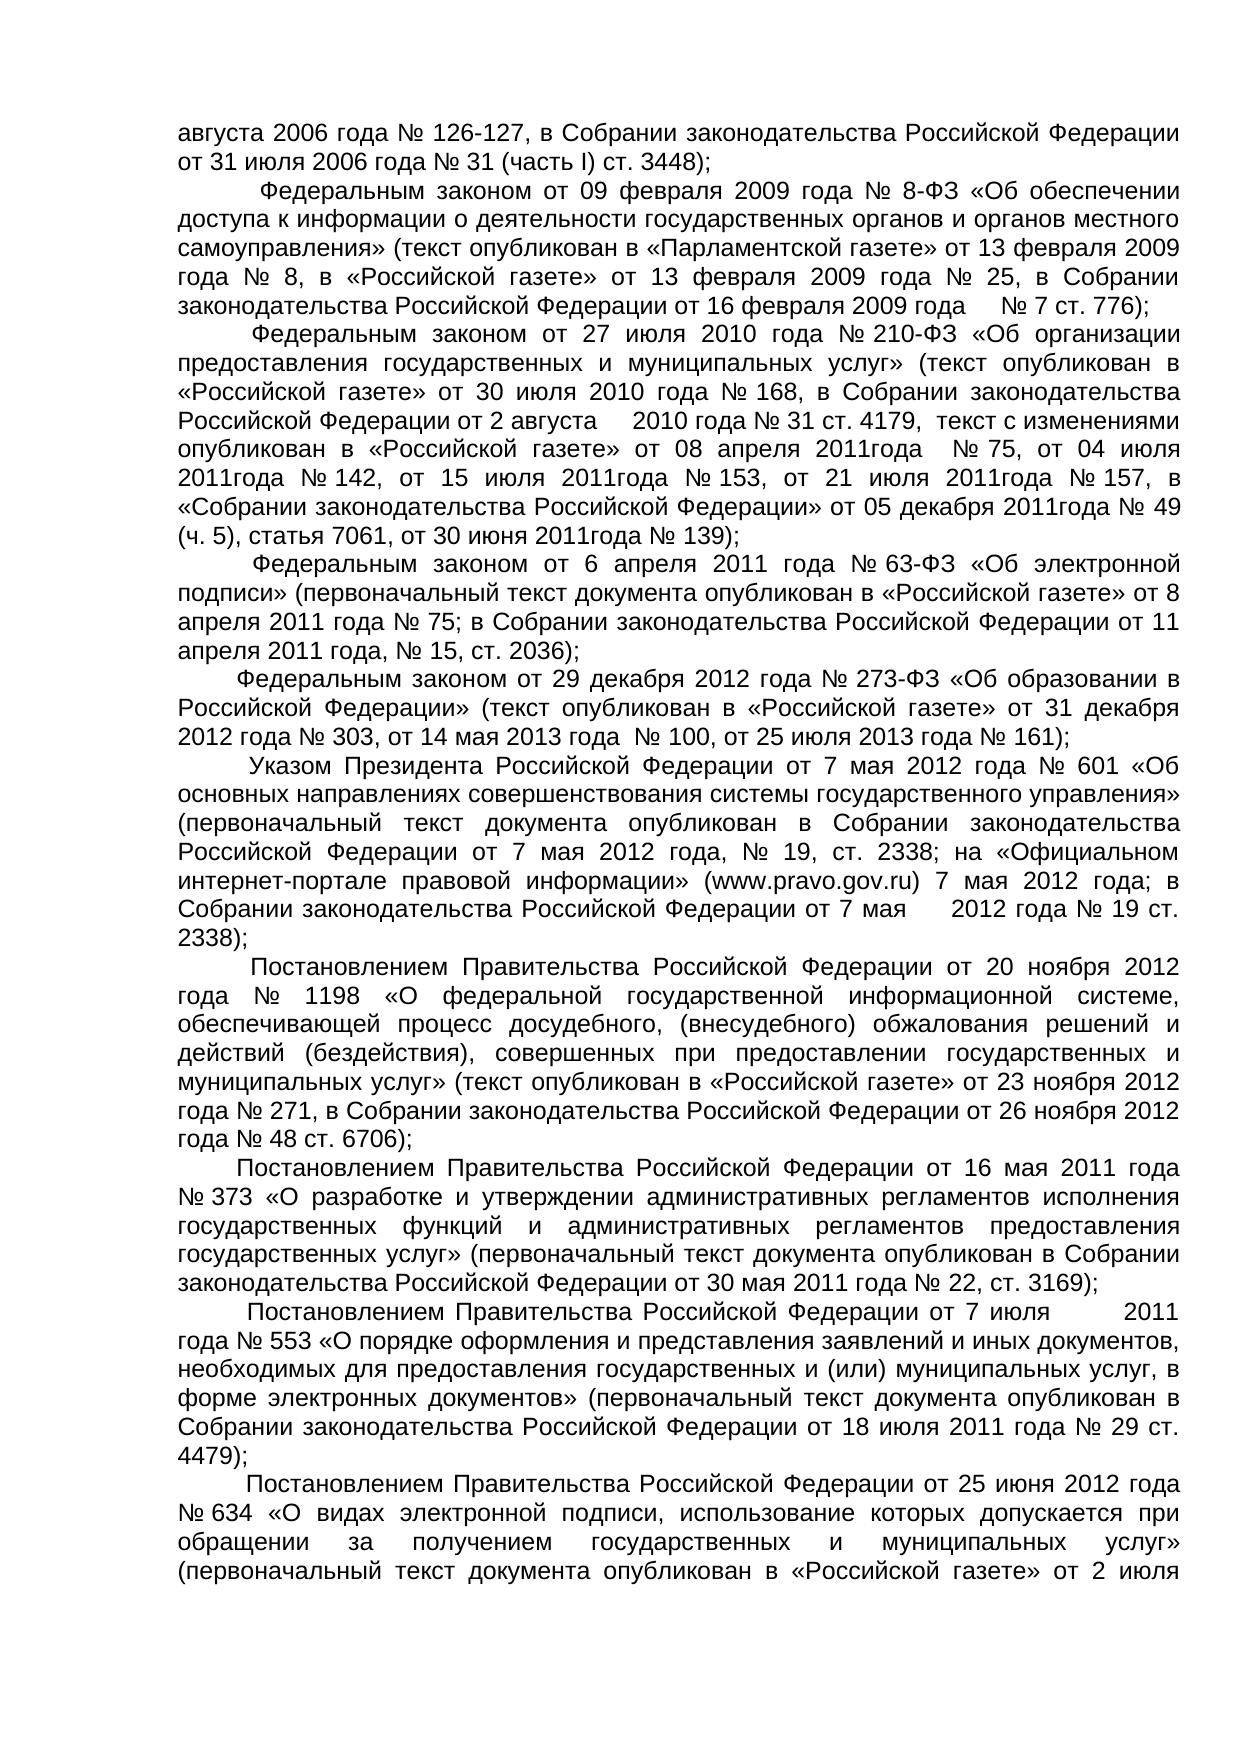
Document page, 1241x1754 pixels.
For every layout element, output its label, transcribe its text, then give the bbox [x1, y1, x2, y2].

text Федеральным законом от 27 июля 2010 года № 210-ФЗ «Об организации предоставления государственных и муниципальных услуг» (текст опубликован в «Российской газете» от 30 июля 2010 года № 168, в Собрании законодательства Российской Федерации от 2 августа 2010 года № 31 ст. 4179, текст с изменениями опубликован в «Российской газете» от 08 апреля 2011года № 75, от 04 июля 2011года № 142, от 15 июля 2011года № 153, от 21 июля 2011года № 157, в «Собрании законодательства Российской Федерации» от 05 декабря 2011года № 49 (ч. 5), статья 7061, от 30 июня 2011года № 139); [177, 319, 1181, 549]
text Федеральным законом от 09 февраля 2009 года № 8-ФЗ «Об обеспечении доступа к информации о деятельности государственных органов и органов местного самоуправления» (текст опубликован в «Парламентской газете» от 13 февраля 2009 года № 8, в «Российской газете» от 13 февраля 2009 года № 25, в Собрании законодательства Российской Федерации от 16 февраля 2009 года № 7 ст. 776); [177, 176, 1181, 319]
text Федеральным законом от 6 апреля 2011 года № 63-ФЗ «Об электронной подписи» (первоначальный текст документа опубликован в «Российской газете» от 8 апреля 2011 года № 75; в Собрании законодательства Российской Федерации от 11 апреля 2011 года, № 15, ст. 2036); [177, 549, 1181, 664]
text Постановлением Правительства Российской Федерации от 20 ноября 2012 года № 1198 «О федеральной государственной информационной системе, обеспечивающей процесс досудебного, (внесудебного) обжалования решений и действий (бездействия), совершенных при предоставлении государственных и муниципальных услуг» (текст опубликован в «Российской газете» от 23 ноября 2012 года № 271, в Собрании законодательства Российской Федерации от 26 ноября 2012 года № 48 ст. 6706); [177, 952, 1181, 1153]
text Постановлением Правительства Российской Федерации от 7 июля 2011 года № 553 «О порядке оформления и представления заявлений и иных документов, необходимых для предоставления государственных и (или) муниципальных услуг, в форме электронных документов» (первоначальный текст документа опубликован в Собрании законодательства Российской Федерации от 18 июля 2011 года № 29 ст. 4479); [177, 1297, 1181, 1469]
text Постановлением Правительства Российской Федерации от 16 мая 2011 года № 373 «О разработке и утверждении административных регламентов исполнения государственных функций и административных регламентов предоставления государственных услуг» (первоначальный текст документа опубликован в Собрании законодательства Российской Федерации от 30 мая 2011 года № 22, ст. 3169); [177, 1153, 1181, 1297]
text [177, 118, 1181, 176]
text Федеральным законом от 29 декабря 2012 года № 273-ФЗ «Об образовании в Российской Федерации» (текст опубликован в «Российской газете» от 31 декабря 2012 года № 303, от 14 мая 2013 года № 100, от 25 июля 2013 года № 161); [177, 664, 1181, 751]
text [177, 1469, 1181, 1584]
text Указом Президента Российской Федерации от 7 мая 2012 года № 601 «Об основных направлениях совершенствования системы государственного управления» (первоначальный текст документа опубликован в Собрании законодательства Российской Федерации от 7 мая 2012 года, № 19, ст. 2338; на «Официальном интернет-портале правовой информации» (www.pravo.gov.ru) 7 мая 2012 года; в Собрании законодательства Российской Федерации от 7 мая 2012 года № 19 ст. 2338); [177, 751, 1181, 952]
